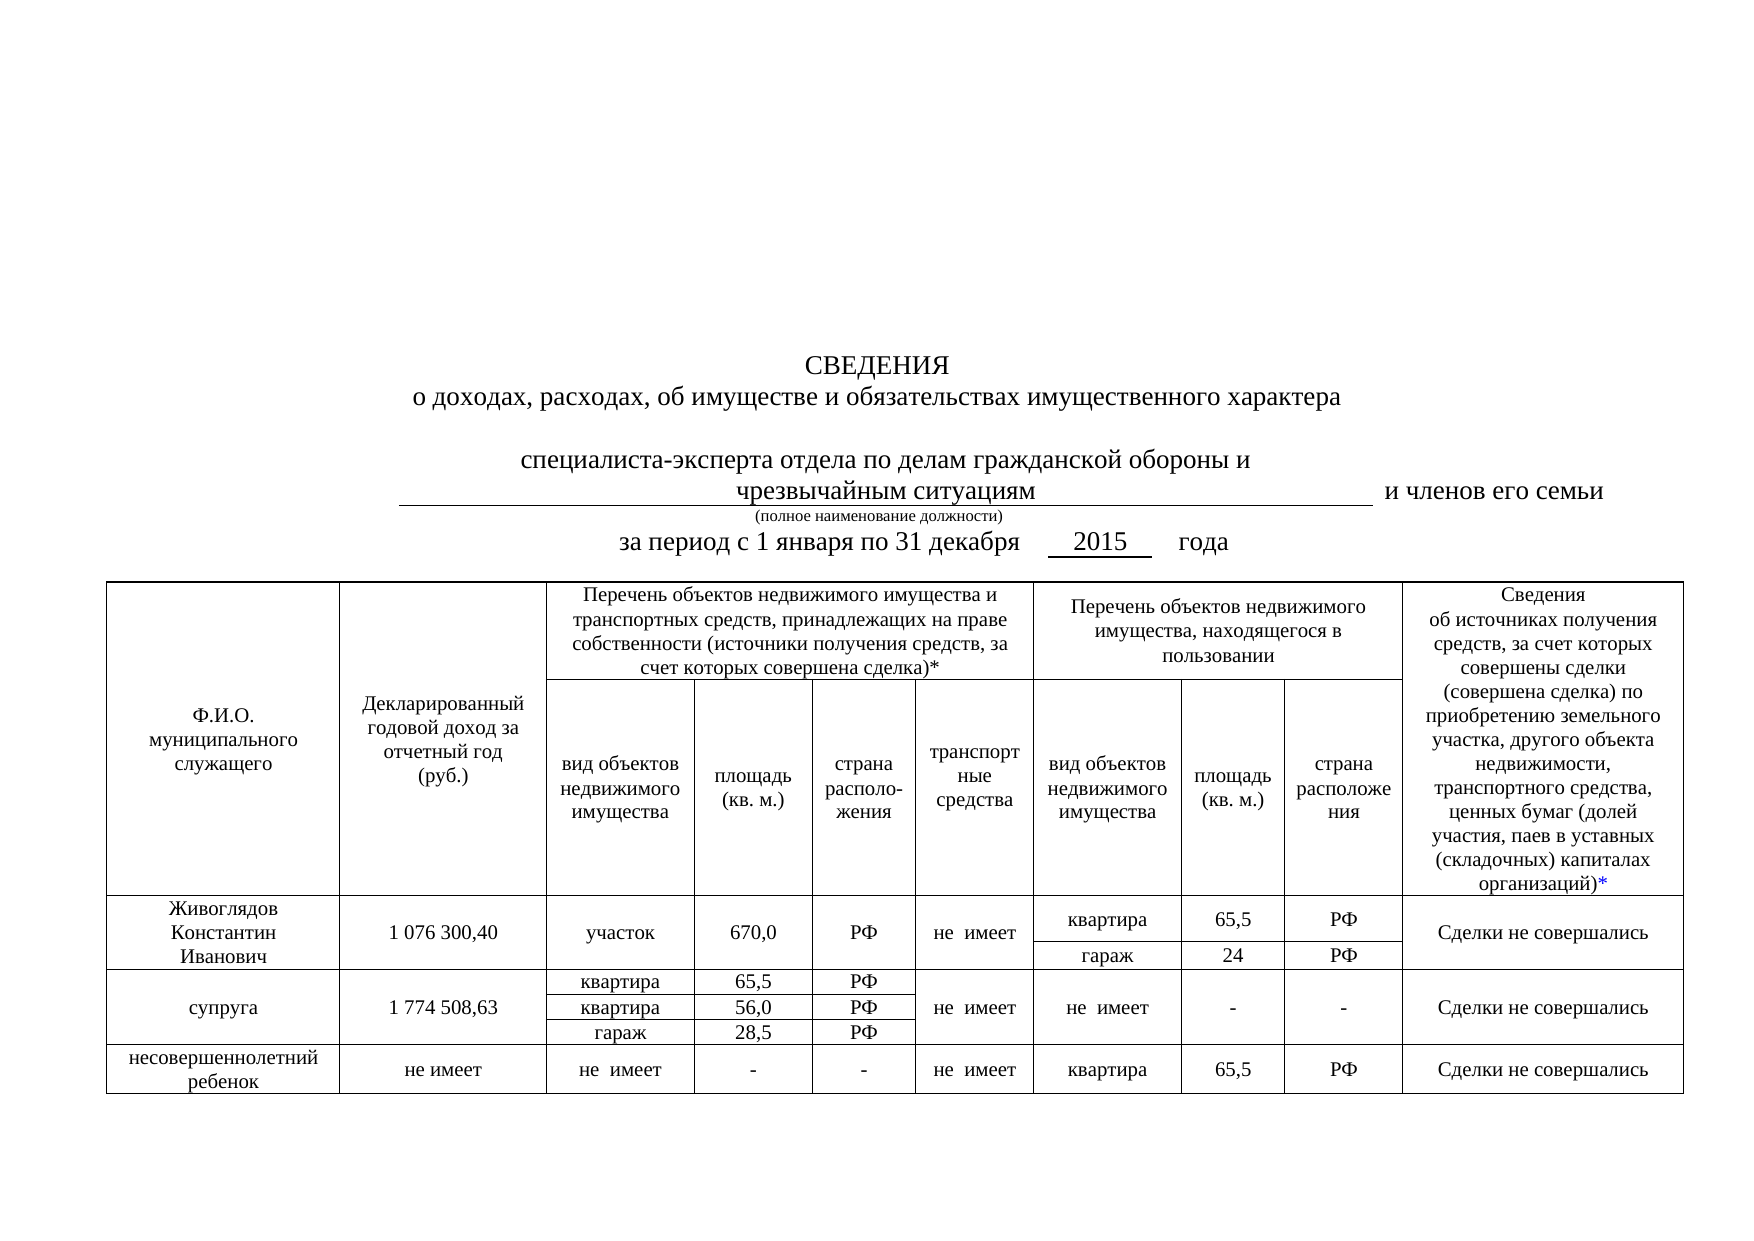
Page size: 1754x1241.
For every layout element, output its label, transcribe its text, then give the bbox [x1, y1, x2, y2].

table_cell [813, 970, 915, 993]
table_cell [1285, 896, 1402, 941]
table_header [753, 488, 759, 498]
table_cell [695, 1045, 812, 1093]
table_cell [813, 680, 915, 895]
text о доходах, расходах, об имуществе и обязательствах имущественного характера [118, 380, 1636, 412]
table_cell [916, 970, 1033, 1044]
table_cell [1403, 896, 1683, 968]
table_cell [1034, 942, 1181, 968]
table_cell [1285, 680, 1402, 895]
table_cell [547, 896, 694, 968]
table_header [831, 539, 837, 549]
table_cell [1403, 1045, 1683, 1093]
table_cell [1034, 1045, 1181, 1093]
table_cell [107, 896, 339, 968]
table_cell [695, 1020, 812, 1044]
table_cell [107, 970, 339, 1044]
text (полное наименование должности) [118, 506, 1636, 525]
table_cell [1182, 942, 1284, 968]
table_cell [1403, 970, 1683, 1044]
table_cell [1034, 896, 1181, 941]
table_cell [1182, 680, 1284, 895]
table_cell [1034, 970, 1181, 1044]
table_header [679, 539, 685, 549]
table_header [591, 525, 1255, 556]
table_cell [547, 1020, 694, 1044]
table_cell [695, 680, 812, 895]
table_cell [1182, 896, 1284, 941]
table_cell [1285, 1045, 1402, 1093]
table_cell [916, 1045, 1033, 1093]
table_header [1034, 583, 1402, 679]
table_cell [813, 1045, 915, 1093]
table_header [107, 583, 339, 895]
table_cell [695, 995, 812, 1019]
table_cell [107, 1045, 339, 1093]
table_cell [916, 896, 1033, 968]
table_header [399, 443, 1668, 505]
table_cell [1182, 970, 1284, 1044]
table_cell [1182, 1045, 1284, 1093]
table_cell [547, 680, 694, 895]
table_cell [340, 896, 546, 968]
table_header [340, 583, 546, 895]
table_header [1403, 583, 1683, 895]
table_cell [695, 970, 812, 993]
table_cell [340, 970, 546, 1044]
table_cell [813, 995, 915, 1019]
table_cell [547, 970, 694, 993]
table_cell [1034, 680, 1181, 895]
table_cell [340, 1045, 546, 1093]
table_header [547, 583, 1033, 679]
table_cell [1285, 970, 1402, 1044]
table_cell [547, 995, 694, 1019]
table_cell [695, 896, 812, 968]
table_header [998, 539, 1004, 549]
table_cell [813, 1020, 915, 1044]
text Сведения [118, 349, 1636, 380]
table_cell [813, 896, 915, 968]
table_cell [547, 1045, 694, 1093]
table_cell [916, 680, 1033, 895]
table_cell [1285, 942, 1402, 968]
